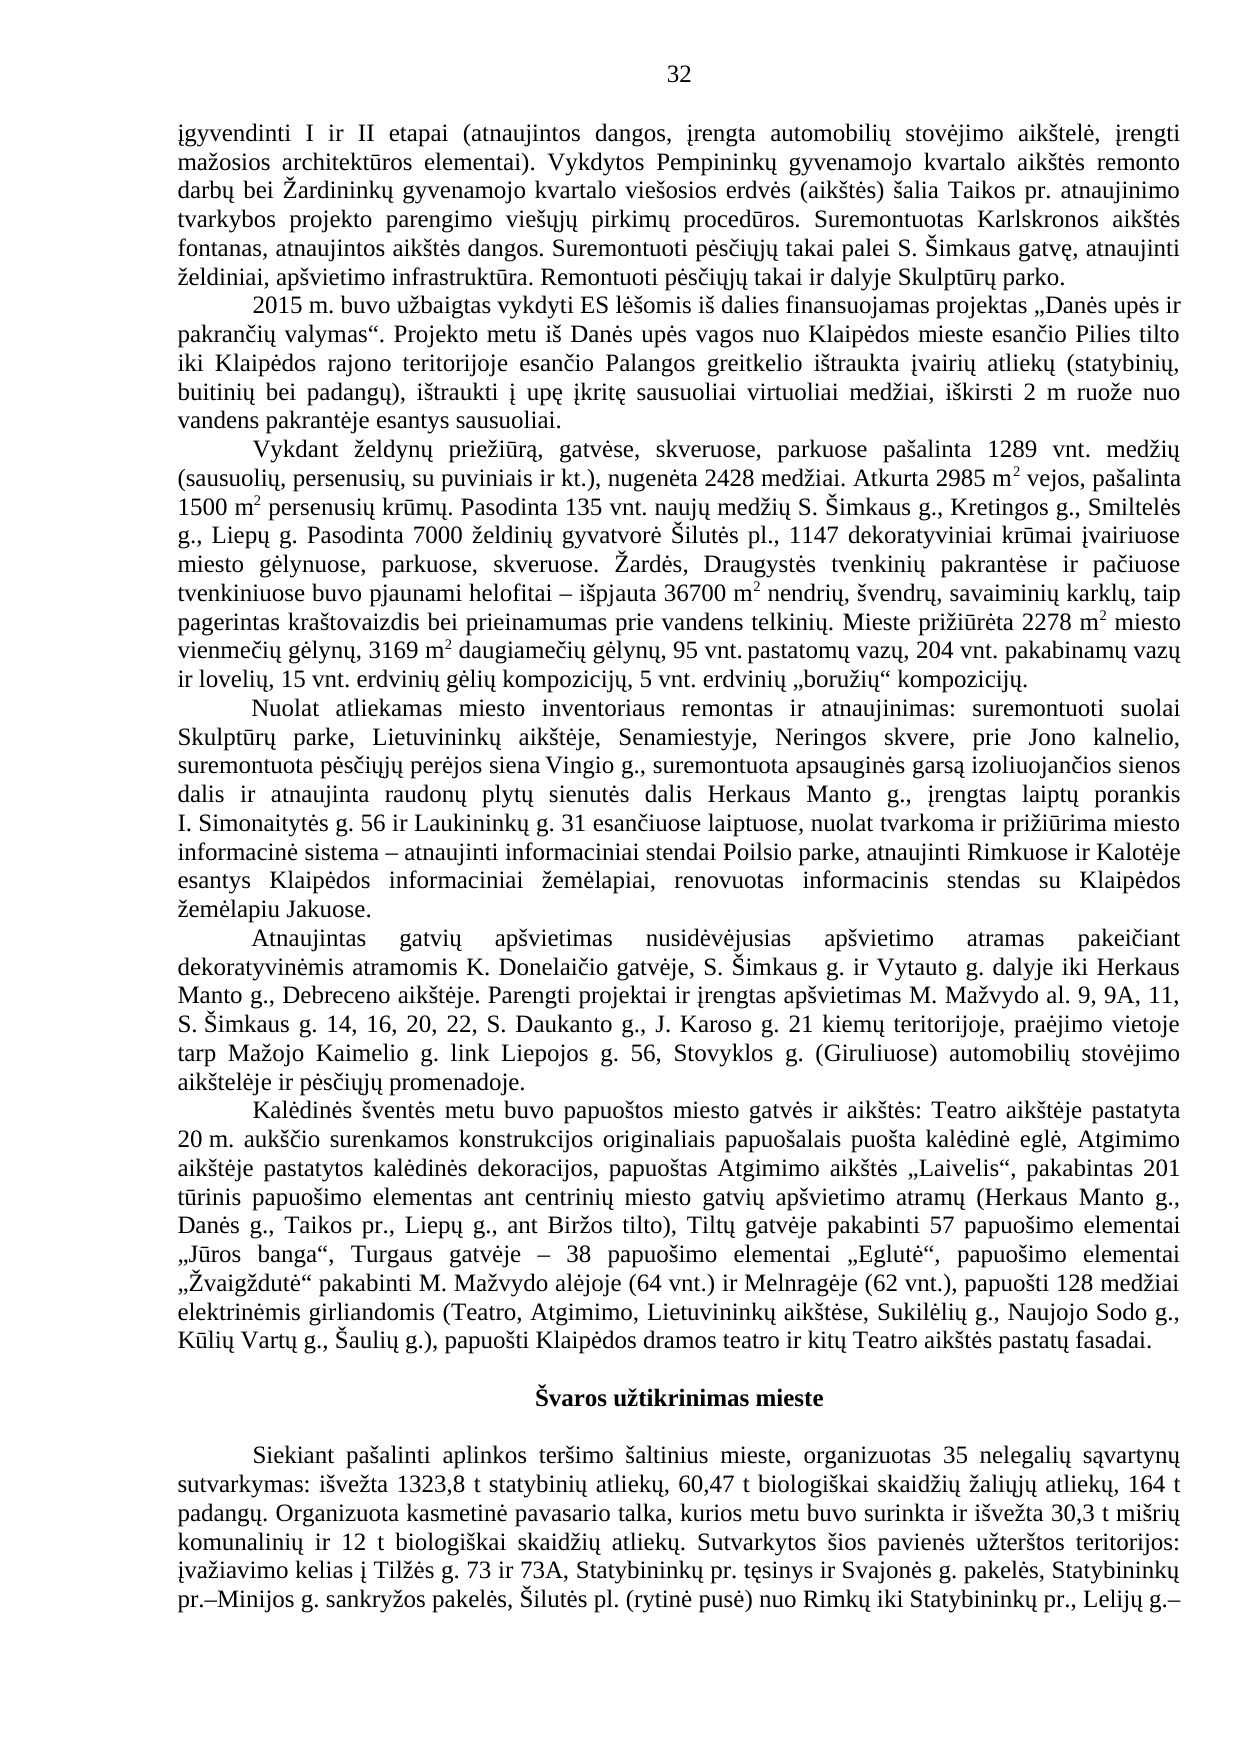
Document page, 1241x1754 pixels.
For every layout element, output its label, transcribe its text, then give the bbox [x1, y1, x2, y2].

text 2015 m. buvo užbaigtas vykdyti ES lėšomis iš dalies finansuojamas projektas „Danės upės ir pakrančių valymas“. Projekto metu iš Danės upės vagos nuo Klaipėdos mieste esančio Pilies tilto iki Klaipėdos rajono teritorijoje esančio Palangos greitkelio ištraukta įvairių atliekų (statybinių, buitinių bei padangų), ištraukti į upę įkritę sausuoliai virtuoliai medžiai, iškirsti 2 m ruože nuo vandens pakrantėje esantys sausuoliai. [177, 291, 1181, 434]
text Nuolat atliekamas miesto inventoriaus remontas ir atnaujinimas: suremontuoti suolai Skulptūrų parke, Lietuvininkų aikštėje, Senamiestyje, Neringos skvere, prie Jono kalnelio, suremontuota pėsčiųjų perėjos siena Vingio g., suremontuota apsauginės garsą izoliuojančios sienos dalis ir atnaujinta raudonų plytų sienutės dalis Herkaus Manto g., įrengtas laiptų porankis I. Simonaitytės g. 56 ir Laukininkų g. 31 esančiuose laiptuose, nuolat tvarkoma ir prižiūrima miesto informacinė sistema – atnaujinti informaciniai stendai Poilsio parke, atnaujinti Rimkuose ir Kalotėje esantys Klaipėdos informaciniai žemėlapiai, renovuotas informacinis stendas su Klaipėdos žemėlapiu Jakuose. [177, 693, 1181, 923]
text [177, 1441, 1181, 1613]
text Kalėdinės šventės metu buvo papuoštos miesto gatvės ir aikštės: Teatro aikštėje pastatyta 20 m. aukščio surenkamos konstrukcijos originaliais papuošalais puošta kalėdinė eglė, Atgimimo aikštėje pastatytos kalėdinės dekoracijos, papuoštas Atgimimo aikštės „Laivelis“, pakabintas 201 tūrinis papuošimo elementas ant centrinių miesto gatvių apšvietimo atramų (Herkaus Manto g., Danės g., Taikos pr., Liepų g., ant Biržos tilto), Tiltų gatvėje pakabinti 57 papuošimo elementai „Jūros banga“, Turgaus gatvėje – 38 papuošimo elementai „Eglutė“, papuošimo elementai „Žvaigždutė“ pakabinti M. Mažvydo alėjoje (64 vnt.) ir Melnragėje (62 vnt.), papuošti 128 medžiai elektrinėmis girliandomis (Teatro, Atgimimo, Lietuvininkų aikštėse, Sukilėlių g., Naujojo Sodo g., Kūlių Vartų g., Šaulių g.), papuošti Klaipėdos dramos teatro ir kitų Teatro aikštės pastatų fasadai. [177, 1096, 1181, 1354]
text Švaros užtikrinimas mieste [177, 1383, 1181, 1412]
text Vykdant želdynų priežiūrą, gatvėse, skveruose, parkuose pašalinta 1289 vnt. medžių (sausuolių, persenusių, su puviniais ir kt.), nugenėta 2428 medžiai. Atkurta 2985 m2 vejos, pašalinta 1500 m2 persenusių krūmų. Pasodinta 135 vnt. naujų medžių S. Šimkaus g., Kretingos g., Smiltelės g., Liepų g. Pasodinta 7000 želdinių gyvatvorė Šilutės pl., 1147 dekoratyviniai krūmai įvairiuose miesto gėlynuose, parkuose, skveruose. Žardės, Draugystės tvenkinių pakrantėse ir pačiuose tvenkiniuose buvo pjaunami helofitai – išpjauta 36700 m2 nendrių, švendrų, savaiminių karklų, taip pagerintas kraštovaizdis bei prieinamumas prie vandens telkinių. Mieste prižiūrėta 2278 m2 miesto vienmečių gėlynų, 3169 m2 daugiamečių gėlynų, 95 vnt. pastatomų vazų, 204 vnt. pakabinamų vazų ir lovelių, 15 vnt. erdvinių gėlių kompozicijų, 5 vnt. erdvinių „boružių“ kompozicijų. [177, 434, 1181, 693]
text Atnaujintas gatvių apšvietimas nusidėvėjusias apšvietimo atramas pakeičiant dekoratyvinėmis atramomis K. Donelaičio gatvėje, S. Šimkaus g. ir Vytauto g. dalyje iki Herkaus Manto g., Debreceno aikštėje. Parengti projektai ir įrengtas apšvietimas M. Mažvydo al. 9, 9A, 11, S. Šimkaus g. 14, 16, 20, 22, S. Daukanto g., J. Karoso g. 21 kiemų teritorijoje, praėjimo vietoje tarp Mažojo Kaimelio g. link Liepojos g. 56, Stovyklos g. (Giruliuose) automobilių stovėjimo aikštelėje ir pėsčiųjų promenadoje. [177, 923, 1181, 1096]
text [177, 118, 1181, 291]
